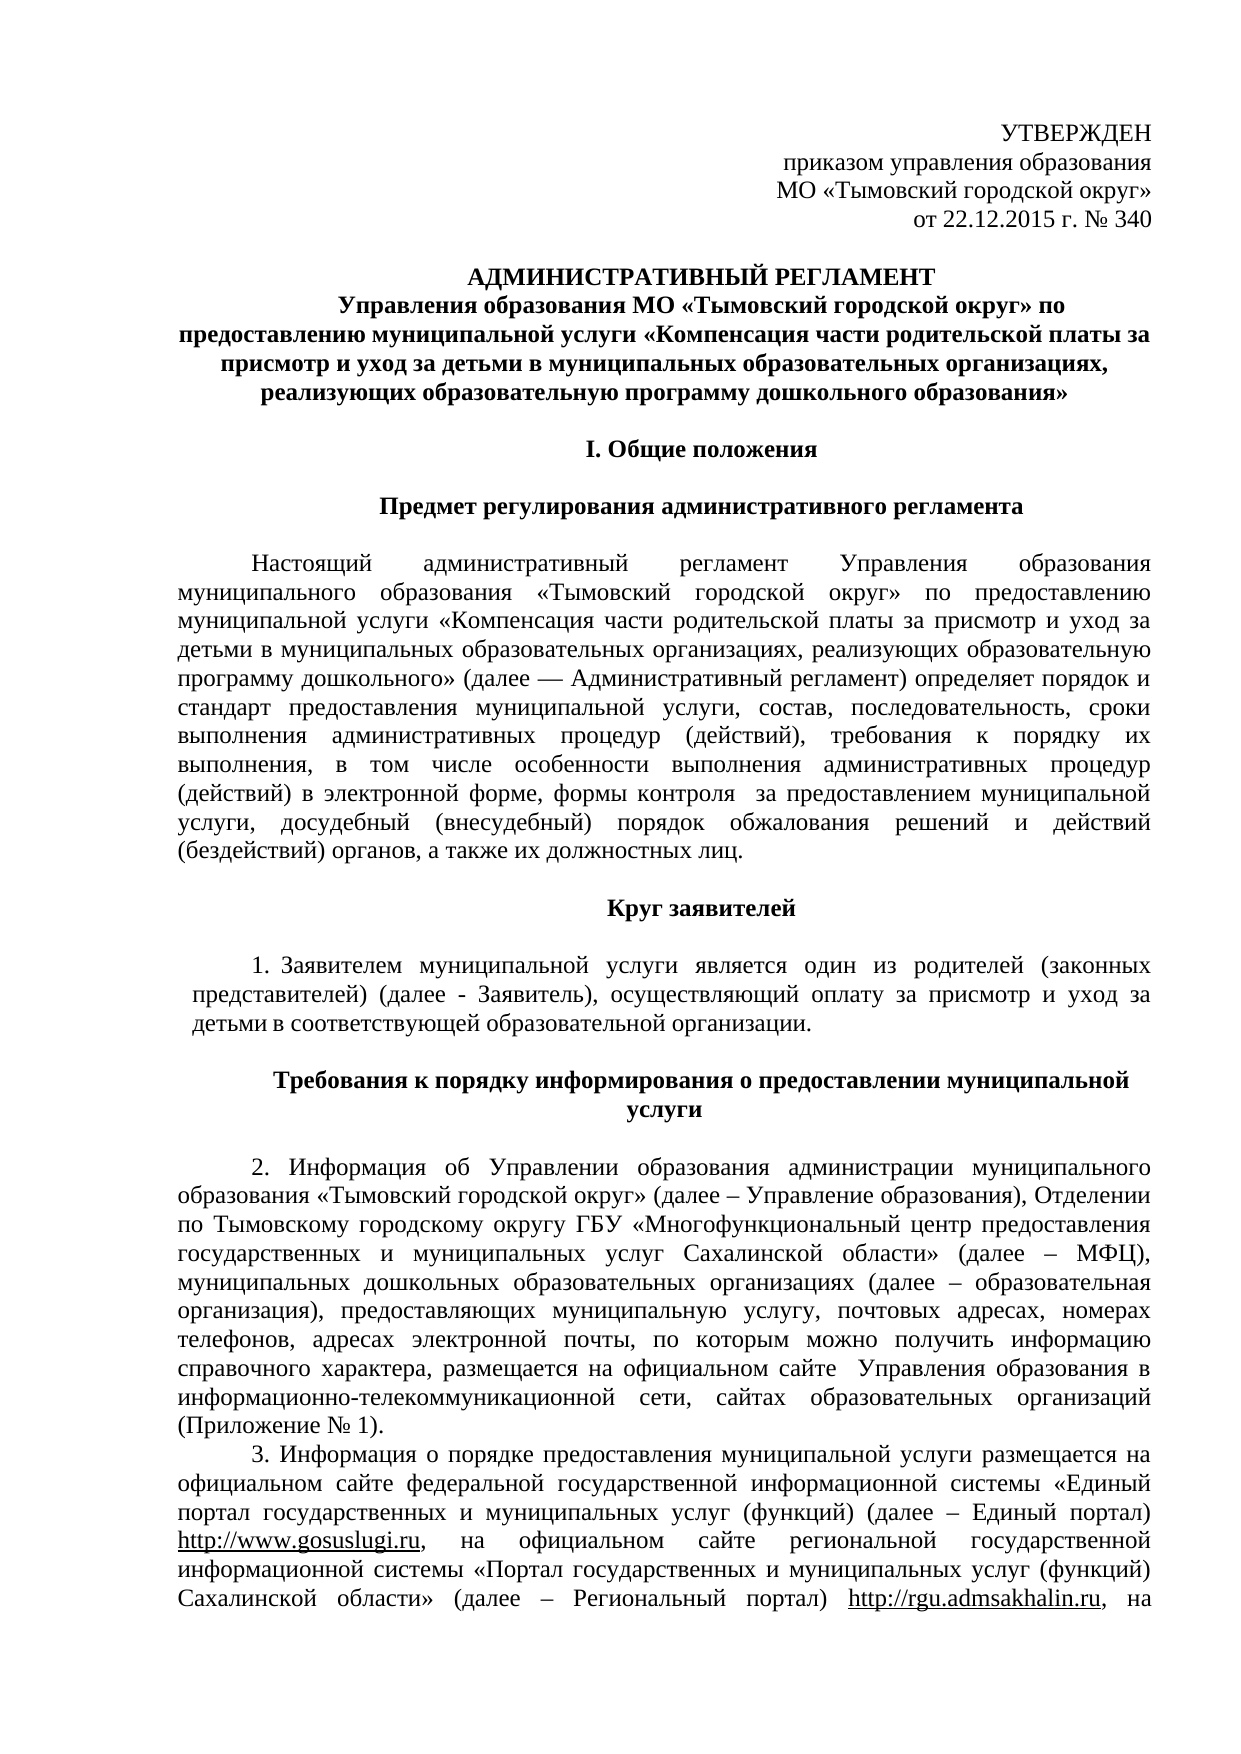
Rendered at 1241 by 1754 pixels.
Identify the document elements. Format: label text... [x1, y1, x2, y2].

text Требования к порядку информирования о предоставлении муниципальной услуги [177, 1065, 1152, 1123]
text Управления образования МО «Тымовский городской округ» по предоставлению муниципальной услуги «Компенсация части родительской платы за присмотр и уход за детьми в муниципальных образовательных организациях, реализующих образовательную программу дошкольного образования» [177, 291, 1152, 406]
text АДМИНИСТРАТИВНЫЙ РЕГЛАМЕНТ [177, 262, 1152, 291]
text Настоящий административный регламент Управления образования муниципального образования «Тымовский городской округ» по предоставлению муниципальной услуги «Компенсация части родительской платы за присмотр и уход за детьми в муниципальных образовательных организациях, реализующих образовательную программу дошкольного» (далее — Административный регламент) определяет порядок и стандарт предоставления муниципальной услуги, состав, последовательность, сроки выполнения административных процедур (действий), требования к порядку их выполнения, в том числе особенности выполнения административных процедур (действий) в электронной форме, формы контроля за предоставлением муниципальной услуги, досудебный (внесудебный) порядок обжалования решений и действий (бездействий) органов, а также их должностных лиц. [177, 548, 1152, 864]
list Заявителем муниципальной услуги является один из родителей (законных представителей) (далее - Заявитель), осуществляющий оплату за присмотр и уход за детьми в соответствующей образовательной организации. [192, 950, 1152, 1037]
text I. Общие положения [177, 434, 1152, 462]
text Предмет регулирования административного регламента [177, 491, 1152, 520]
text от 22.12.2015 г. № 340 [767, 204, 1152, 233]
text МО «Тымовский городской округ» [767, 176, 1152, 204]
text приказом управления образования [767, 147, 1152, 176]
text 2. Информация об Управлении образования администрации муниципального образования «Тымовский городской округ» (далее – Управление образования), Отделении по Тымовскому городскому округу ГБУ «Многофункциональный центр предоставления государственных и муниципальных услуг Сахалинской области» (далее – МФЦ), муниципальных дошкольных образовательных организациях (далее – образовательная организация), предоставляющих муниципальную услугу, почтовых адресах, номерах телефонов, адресах электронной почты, по которым можно получить информацию справочного характера, размещается на официальном сайте Управления образования в информационно-телекоммуникационной сети, сайтах образовательных организаций (Приложение № 1). [177, 1152, 1152, 1439]
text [177, 1439, 1152, 1612]
text Круг заявителей [177, 893, 1152, 922]
text УТВЕРЖДЕН [767, 118, 1152, 147]
